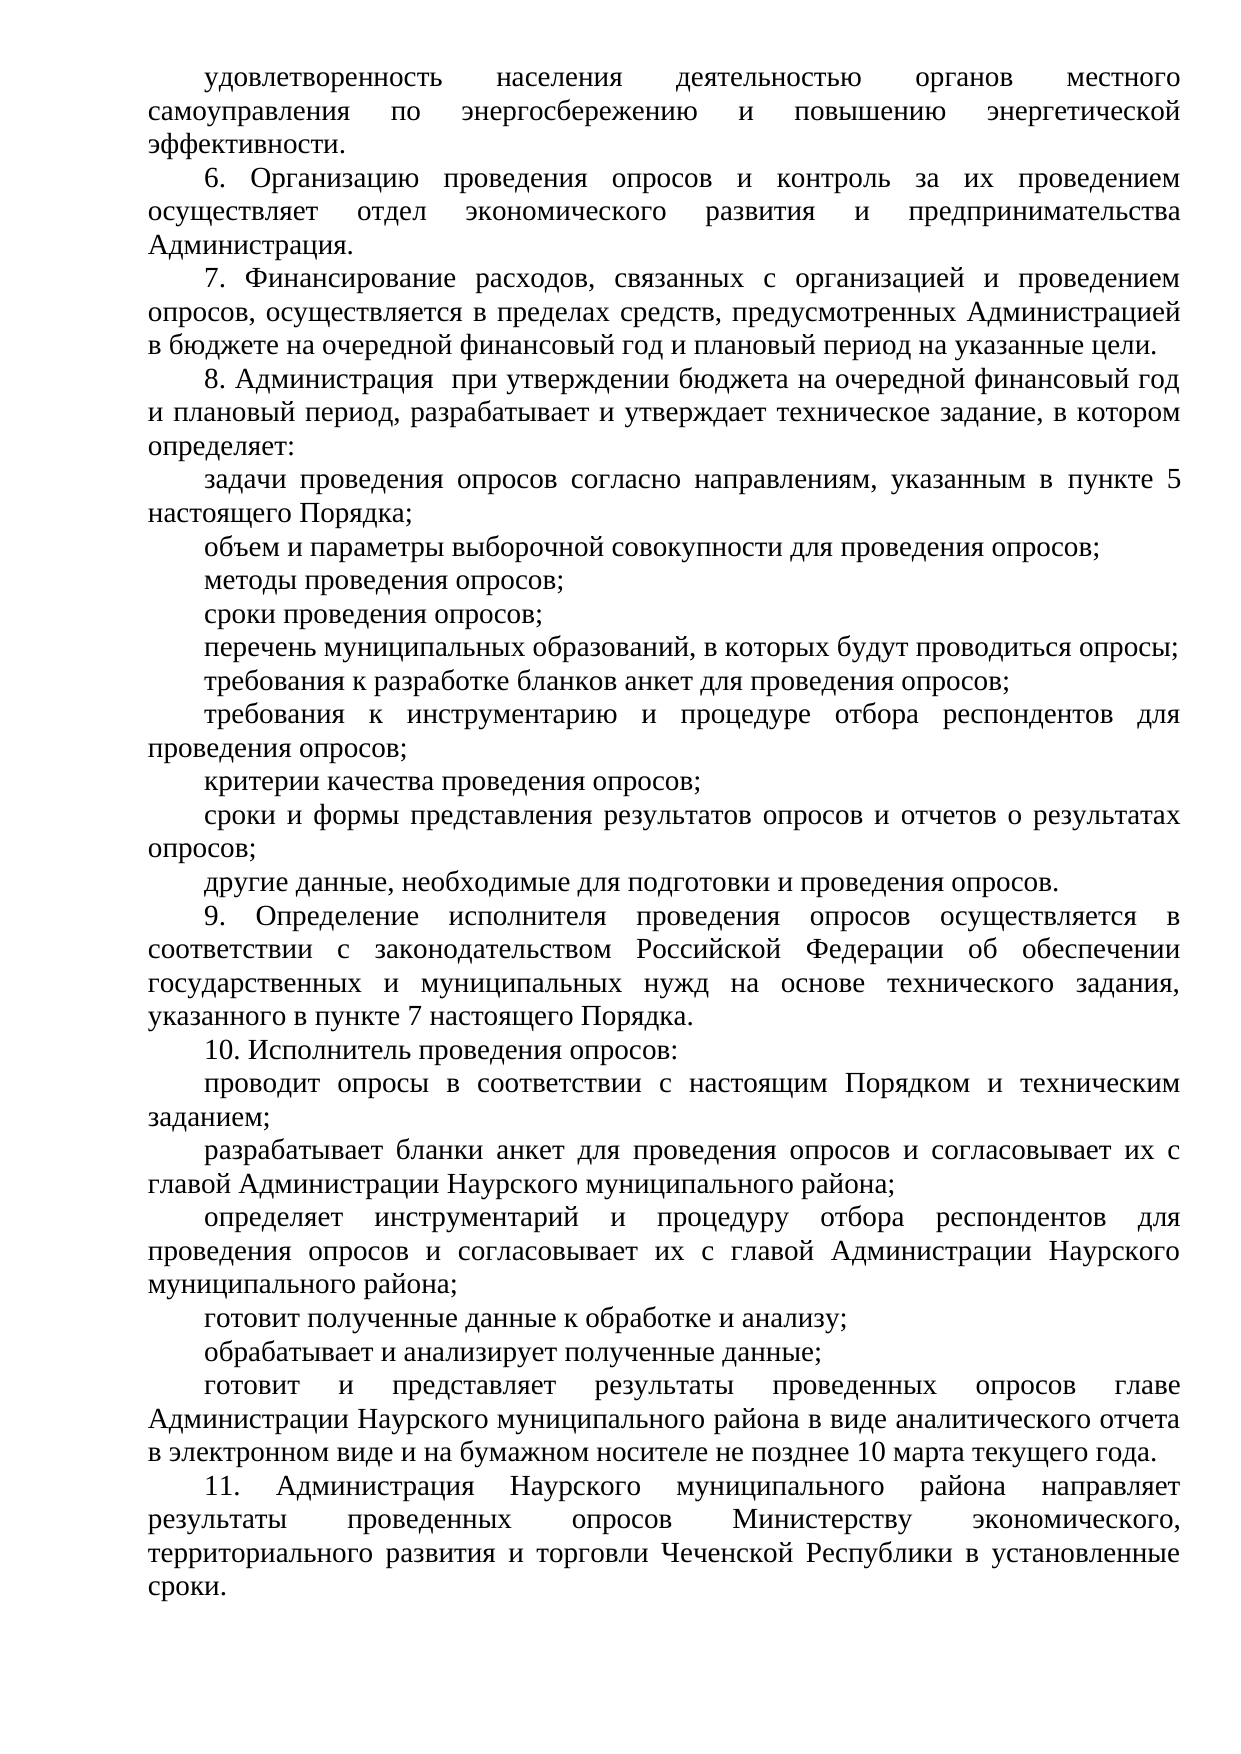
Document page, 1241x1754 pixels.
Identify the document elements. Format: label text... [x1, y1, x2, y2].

text обрабатывает и анализирует полученные данные; [148, 1334, 1181, 1367]
text требования к инструментарию и процедуре отбора респондентов для проведения опросов; [148, 696, 1181, 763]
text перечень муниципальных образований, в которых будут проводиться опросы; [148, 629, 1181, 663]
text 9. Определение исполнителя проведения опросов осуществляется в соответствии с законодательством Российской Федерации об обеспечении государственных и муниципальных нужд на основе технического задания, указанного в пункте 7 настоящего Порядка. [148, 898, 1181, 1032]
text методы проведения опросов; [148, 562, 1181, 596]
text 8. Администрация при утверждении бюджета на очередной финансовый год и плановый период, разрабатывает и утверждает техническое задание, в котором определяет: [148, 361, 1181, 462]
text удовлетворенность населения деятельностью органов местного самоуправления по энергосбережению и повышению энергетической эффективности. [148, 59, 1181, 160]
text другие данные, необходимые для подготовки и проведения опросов. [148, 864, 1181, 898]
text сроки проведения опросов; [148, 596, 1181, 629]
text задачи проведения опросов согласно направлениям, указанным в пункте 5 настоящего Порядка; [148, 462, 1181, 529]
text разрабатывает бланки анкет для проведения опросов и согласовывает их с главой Администрации Наурского муниципального района; [148, 1132, 1181, 1199]
text требования к разработке бланков анкет для проведения опросов; [148, 663, 1181, 696]
text критерии качества проведения опросов; [148, 763, 1181, 797]
text определяет инструментарий и процедуру отбора респондентов для проведения опросов и согласовывает их с главой Администрации Наурского муниципального района; [148, 1199, 1181, 1300]
text проводит опросы в соответствии с настоящим Порядком и техническим заданием; [148, 1065, 1181, 1132]
text 6. Организацию проведения опросов и контроль за их проведением осуществляет отдел экономического развития и предпринимательства Администрация. [148, 160, 1181, 260]
text 7. Финансирование расходов, связанных с организацией и проведением опросов, осуществляется в пределах средств, предусмотренных Администрацией в бюджете на очередной финансовый год и плановый период на указанные цели. [148, 260, 1181, 361]
text готовит полученные данные к обработке и анализу; [148, 1300, 1181, 1334]
text готовит и представляет результаты проведенных опросов главе Администрации Наурского муниципального района в виде аналитического отчета в электронном виде и на бумажном носителе не позднее 10 марта текущего года. [148, 1367, 1181, 1468]
text сроки и формы представления результатов опросов и отчетов о результатах опросов; [148, 797, 1181, 864]
text 10. Исполнитель проведения опросов: [148, 1032, 1181, 1065]
text объем и параметры выборочной совокупности для проведения опросов; [148, 529, 1181, 562]
text 11. Администрация Наурского муниципального района направляет результаты проведенных опросов Министерству экономического, территориального развития и торговли Чеченской Республики в установленные сроки. [148, 1468, 1181, 1602]
